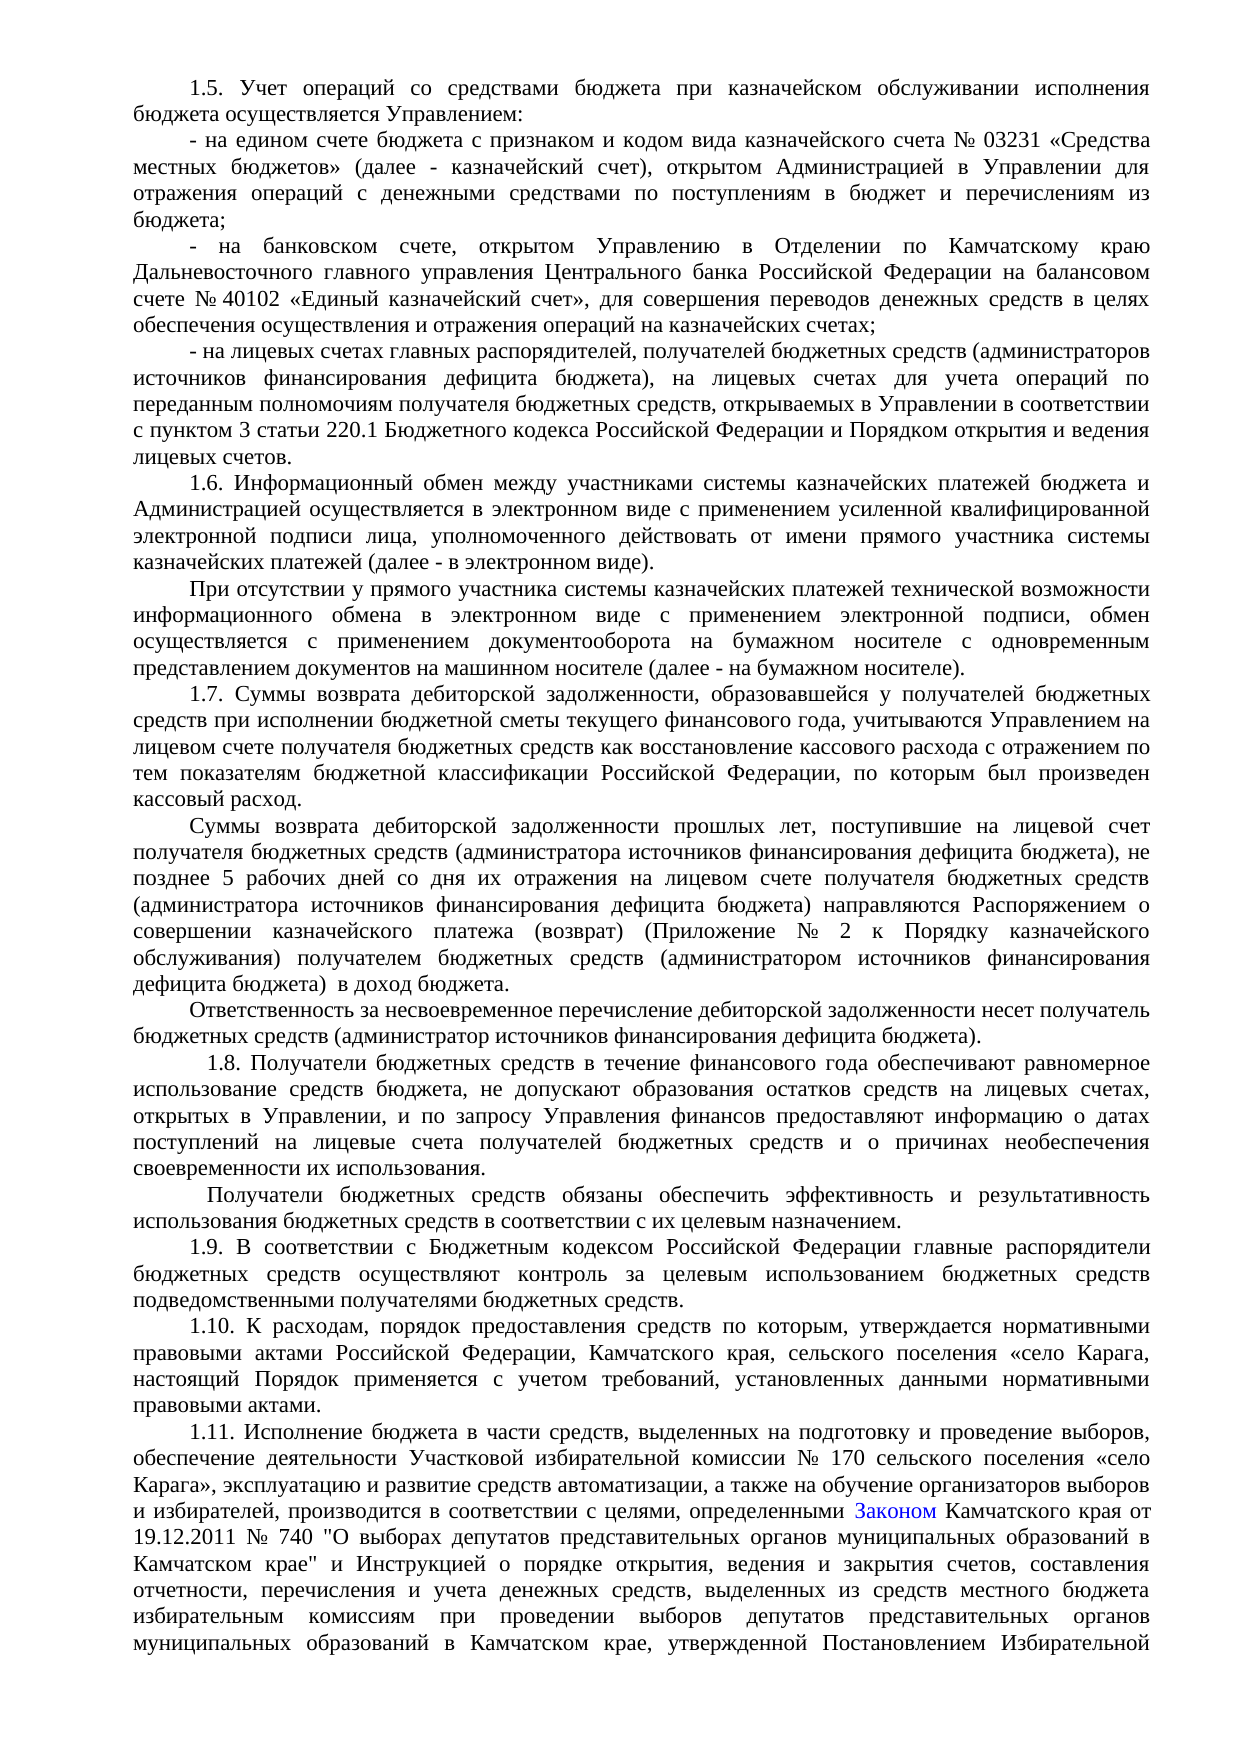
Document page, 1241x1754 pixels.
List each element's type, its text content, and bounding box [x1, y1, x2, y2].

text 1.9. В соответствии с Бюджетным кодексом Российской Федерации главные распорядители бюджетных средств осуществляют контроль за целевым использованием бюджетных средств подведомственными получателями бюджетных средств. [133, 1233, 1152, 1312]
text Ответственность за несвоевременное перечисление дебиторской задолженности несет получатель бюджетных средств (администратор источников финансирования дефицита бюджета). [133, 996, 1152, 1049]
text При отсутствии у прямого участника системы казначейских платежей технической возможности информационного обмена в электронном виде с применением электронной подписи, обмен осуществляется с применением документооборота на бумажном носителе с одновременным представлением документов на машинном носителе (далее - на бумажном носителе). [133, 574, 1152, 680]
text Получатели бюджетных средств обязаны обеспечить эффективность и результативность использования бюджетных средств в соответствии с их целевым назначением. [133, 1181, 1152, 1233]
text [133, 1418, 1152, 1655]
text 1.10. К расходам, порядок предоставления средств по которым, утверждается нормативными правовыми актами Российской Федерации, Камчатского края, сельского поселения «село Карага, настоящий Порядок применяется с учетом требований, установленных данными нормативными правовыми актами. [133, 1312, 1152, 1418]
text - на едином счете бюджета с признаком и кодом вида казначейского счета № 03231 «Средства местных бюджетов» (далее - казначейский счет), открытом Администрацией в Управлении для отражения операций с денежными средствами по поступлениям в бюджет и перечислениям из бюджета; [133, 127, 1152, 232]
text 1.5. Учет операций со средствами бюджета при казначейском обслуживании исполнения бюджета осуществляется Управлением: [133, 74, 1152, 127]
text Суммы возврата дебиторской задолженности прошлых лет, поступившие на лицевой счет получателя бюджетных средств (администратора источников финансирования дефицита бюджета), не позднее 5 рабочих дней со дня их отражения на лицевом счете получателя бюджетных средств (администратора источников финансирования дефицита бюджета) направляются Распоряжением о совершении казначейского платежа (возврат) (Приложение № 2 к Порядку казначейского обслуживания) получателем бюджетных средств (администратором источников финансирования дефицита бюджета) в доход бюджета. [133, 812, 1152, 996]
text - на банковском счете, открытом Управлению в Отделении по Камчатскому краю Дальневосточного главного управления Центрального банка Российской Федерации на балансовом счете № 40102 «Единый казначейский счет», для совершения переводов денежных средств в целях обеспечения осуществления и отражения операций на казначейских счетах; [133, 232, 1152, 337]
text 1.8. Получатели бюджетных средств в течение финансового года обеспечивают равномерное использование средств бюджета, не допускают образования остатков средств на лицевых счетах, открытых в Управлении, и по запросу Управления финансов предоставляют информацию о датах поступлений на лицевые счета получателей бюджетных средств и о причинах необеспечения своевременности их использования. [133, 1049, 1152, 1181]
text - на лицевых счетах главных распорядителей, получателей бюджетных средств (администраторов источников финансирования дефицита бюджета), на лицевых счетах для учета операций по переданным полномочиям получателя бюджетных средств, открываемых в Управлении в соответствии с пунктом 3 статьи 220.1 Бюджетного кодекса Российской Федерации и Порядком открытия и ведения лицевых счетов. [133, 337, 1152, 469]
text 1.7. Суммы возврата дебиторской задолженности, образовавшейся у получателей бюджетных средств при исполнении бюджетной сметы текущего финансового года, учитываются Управлением на лицевом счете получателя бюджетных средств как восстановление кассового расхода с отражением по тем показателям бюджетной классификации Российской Федерации, по которым был произведен кассовый расход. [133, 680, 1152, 812]
text 1.6. Информационный обмен между участниками системы казначейских платежей бюджета и Администрацией осуществляется в электронном виде с применением усиленной квалифицированной электронной подписи лица, уполномоченного действовать от имени прямого участника системы казначейских платежей (далее - в электронном виде). [133, 469, 1152, 574]
